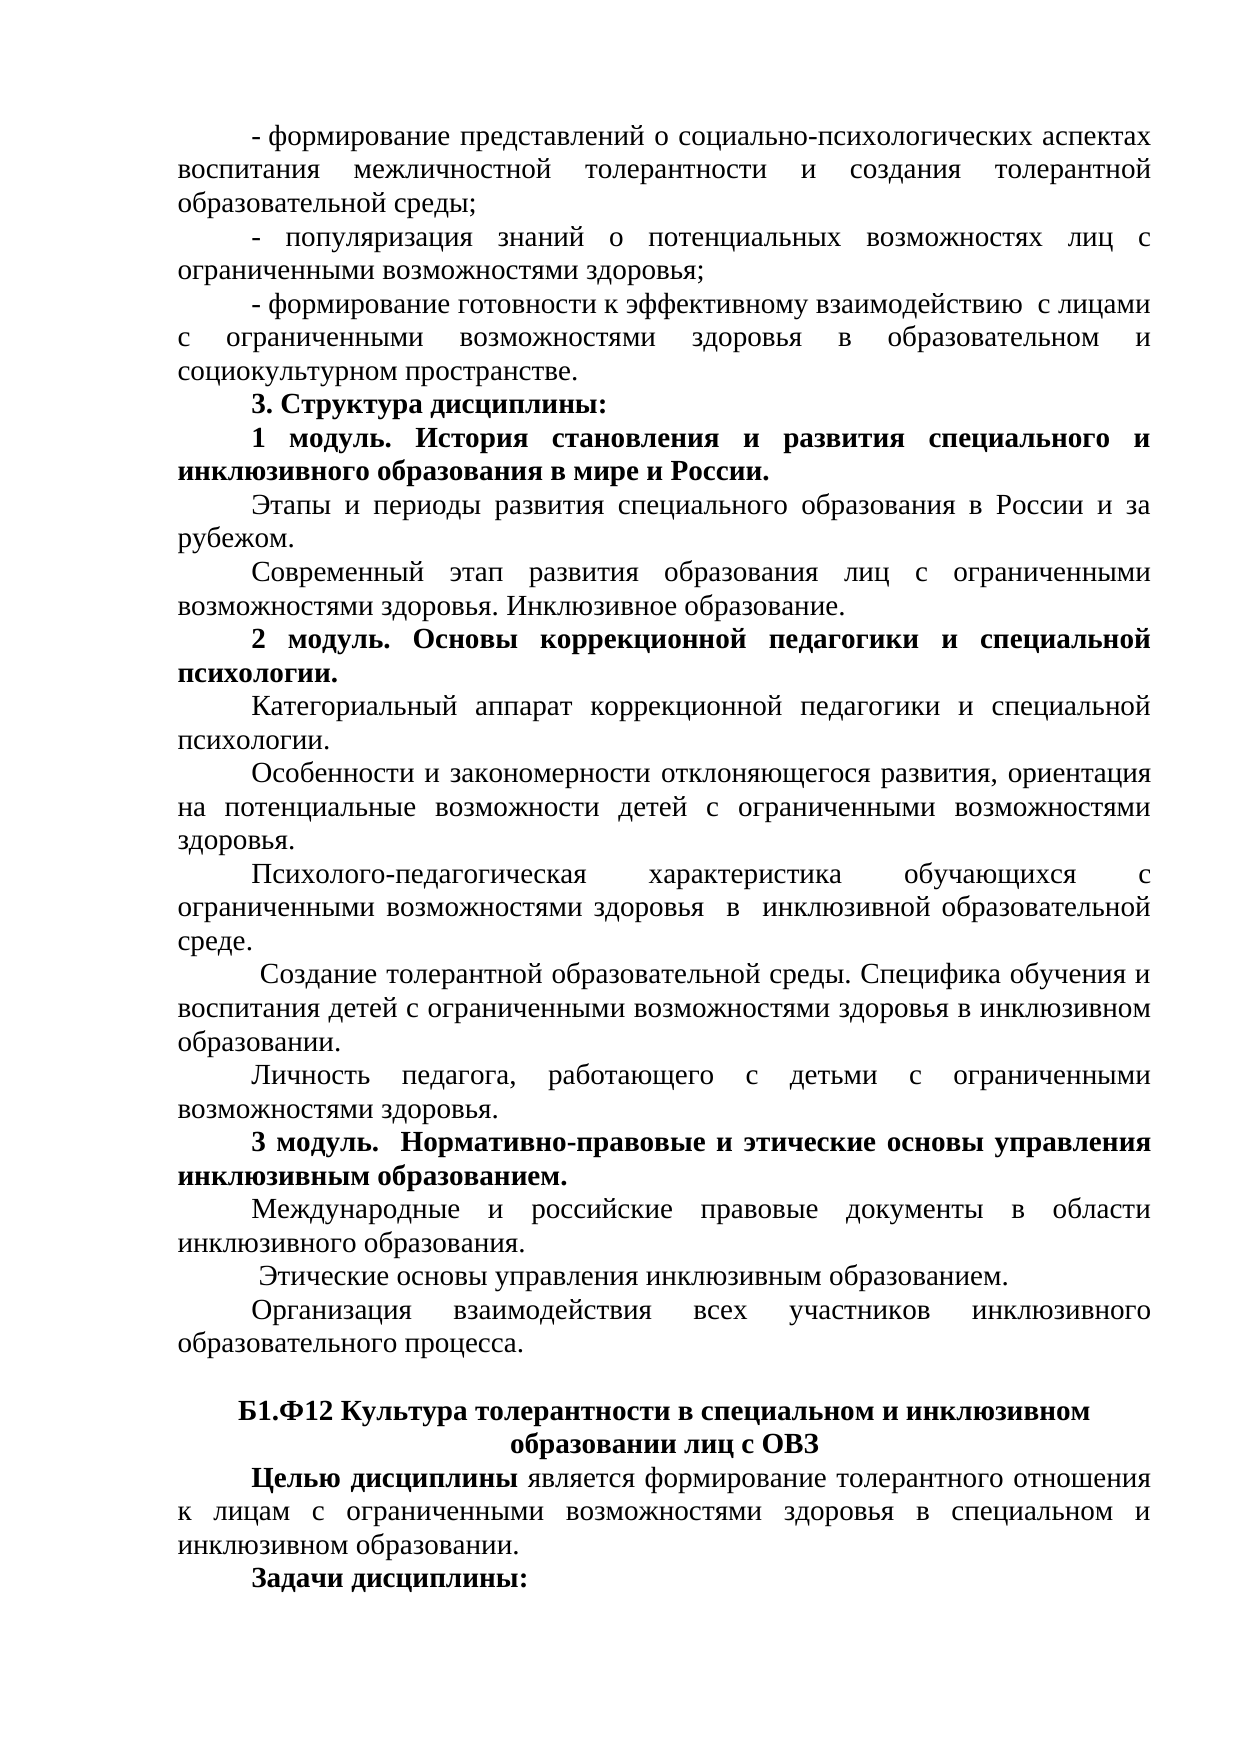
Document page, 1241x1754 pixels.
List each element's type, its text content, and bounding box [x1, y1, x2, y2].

text Этапы и периоды развития специального образования в России и за рубежом. [177, 487, 1152, 554]
text Международные и российские правовые документы в области инклюзивного образования. [177, 1191, 1152, 1258]
text Особенности и закономерности отклоняющегося развития, ориентация на потенциальные возможности детей с ограниченными возможностями здоровья. [177, 822, 1152, 856]
text Целью дисциплины является формирование толерантного отношения к лицам с ограниченными возможностями здоровья в специальном и инклюзивном образовании. [177, 1460, 1152, 1560]
text Современный этап развития образования лиц с ограниченными возможностями здоровья. Инклюзивное образование. [177, 554, 1152, 621]
text Особенности и закономерности отклоняющегося развития, ориентация на потенциальные возможности детей с ограниченными возможностями здоровья. [177, 755, 651, 789]
text Категориальный аппарат коррекционной педагогики и специальной психологии. [177, 688, 1152, 755]
text - популяризация знаний о потенциальных возможностях лиц с ограниченными возможностями здоровья; [177, 219, 1152, 286]
text 3. Структура дисциплины: [177, 386, 1152, 420]
text Психолого-педагогическая характеристика обучающихся с ограниченными возможностями здоровья в инклюзивной образовательной среде. [177, 856, 1152, 957]
text Задачи дисциплины: [177, 1560, 1152, 1594]
text - формирование представлений о социально-психологических аспектах воспитания межличностной толерантности и создания толерантной образовательной среды; [177, 118, 1152, 219]
text Личность педагога, работающего с детьми с ограниченными возможностями здоровья. [177, 1057, 1152, 1124]
text 1 модуль. История становления и развития специального и инклюзивного образования в мире и России. [177, 420, 1152, 487]
text Создание толерантной образовательной среды. Специфика обучения и воспитания детей с ограниченными возможностями здоровья в инклюзивном образовании. [177, 957, 1152, 1057]
text 2 модуль. Основы коррекционной педагогики и специальной психологии. [177, 621, 1152, 688]
text Этические основы управления инклюзивным образованием. [177, 1258, 1152, 1292]
text Организация взаимодействия всех участников инклюзивного образовательного процесса. [177, 1292, 1152, 1359]
text 3 модуль. Нормативно-правовые и этические основы управления инклюзивным образованием. [177, 1124, 1152, 1191]
text - формирование готовности к эффективному взаимодействию с лицами с ограниченными возможностями здоровья в образовательном и социокультурном пространстве. [177, 286, 1152, 386]
text Б1.Ф12 Культура толерантности в специальном и инклюзивном образовании лиц с ОВЗ [177, 1393, 1152, 1460]
